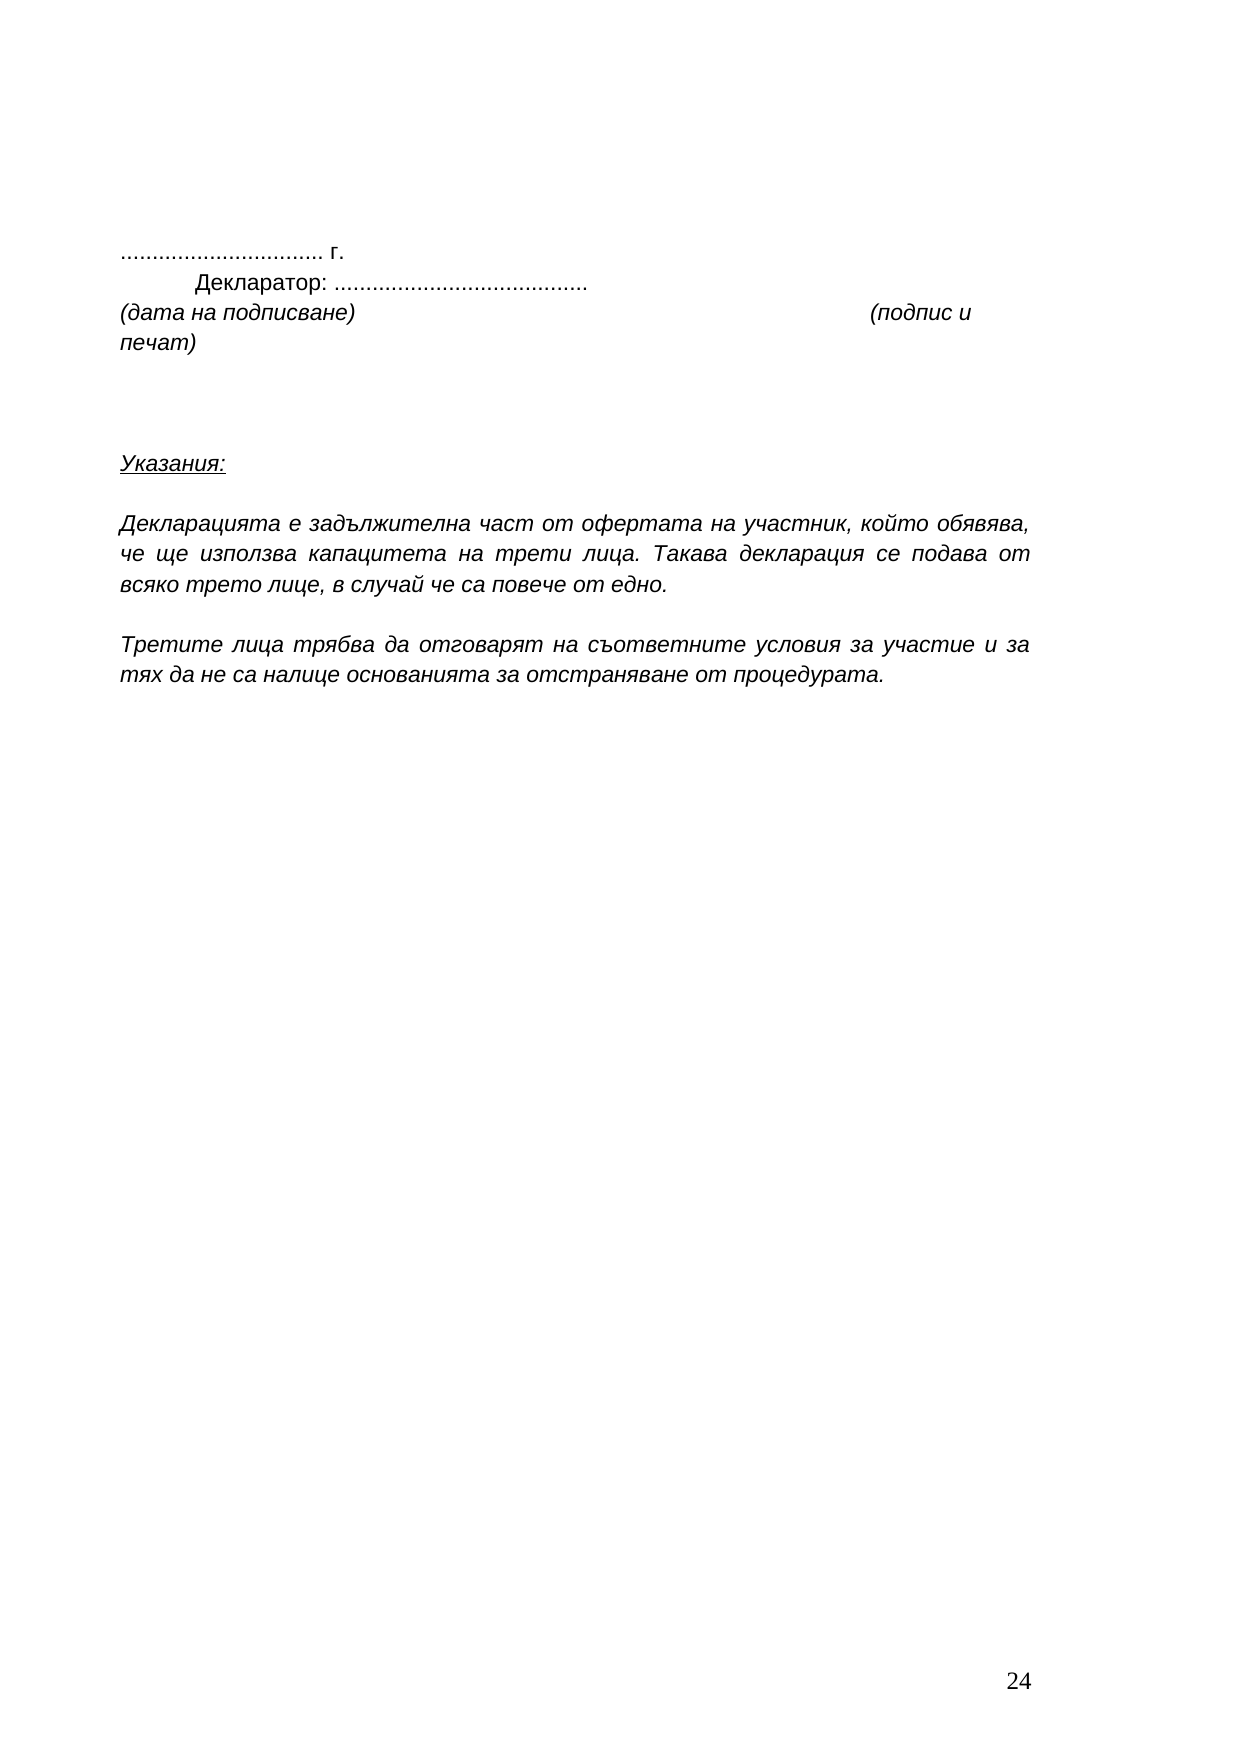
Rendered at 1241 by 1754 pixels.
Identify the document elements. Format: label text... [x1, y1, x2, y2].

text Третите лица трябва да отговарят на съответните условия за участие и за тях да не са налице основанията за отстраняване от процедурата. [120, 631, 1031, 688]
text Указания: [120, 450, 1031, 476]
text (дата на подписване) (подпис и печат) [120, 299, 1031, 355]
text ................................ г. Декларатор: ........................................ [120, 238, 1031, 295]
text Декларацията е задължителна част от офертата на участник, който обявява, че ще използва капацитета на трети лица. Такава декларация се подава от всяко трето лице, в случай че са повече от едно. [120, 510, 1031, 597]
